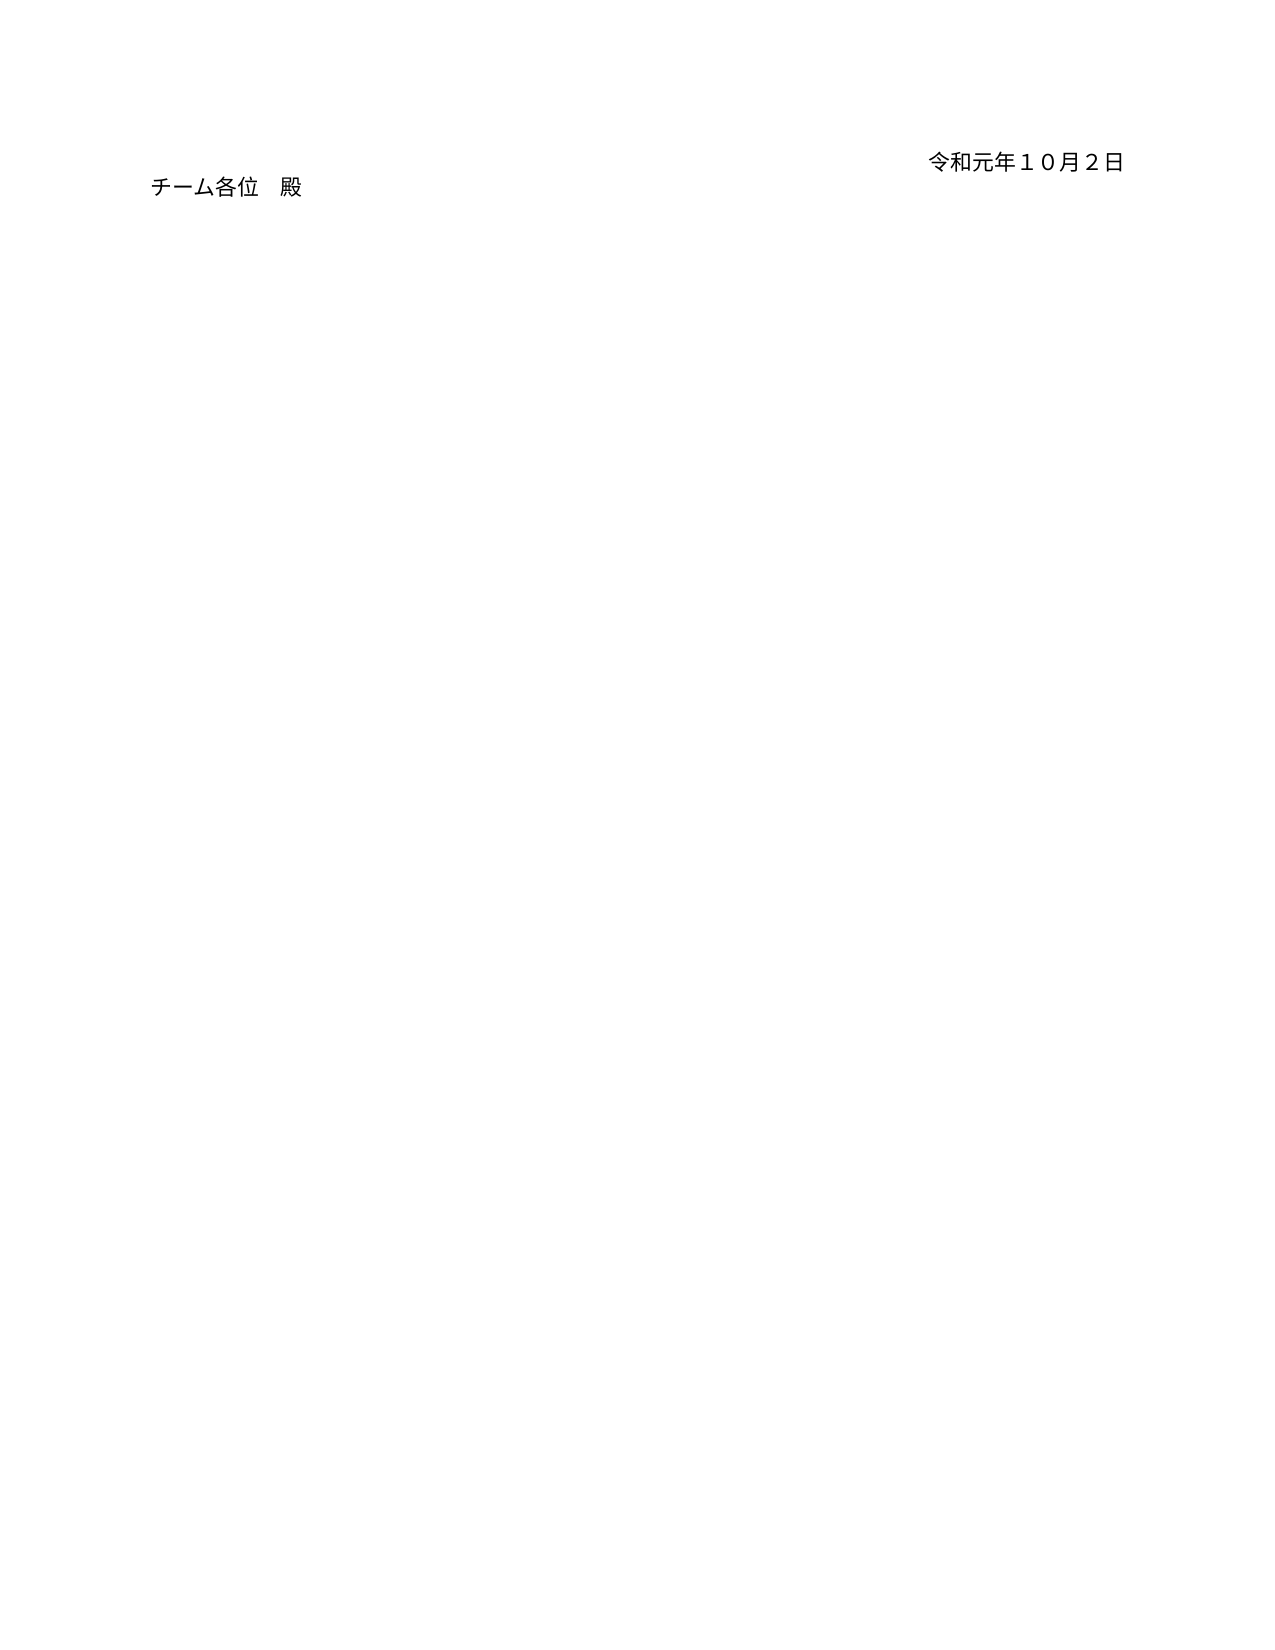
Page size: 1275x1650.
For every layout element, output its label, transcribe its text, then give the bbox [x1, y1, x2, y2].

text 令和元年１０月２日 [150, 150, 1125, 175]
text チーム各位 殿 [150, 175, 1125, 200]
